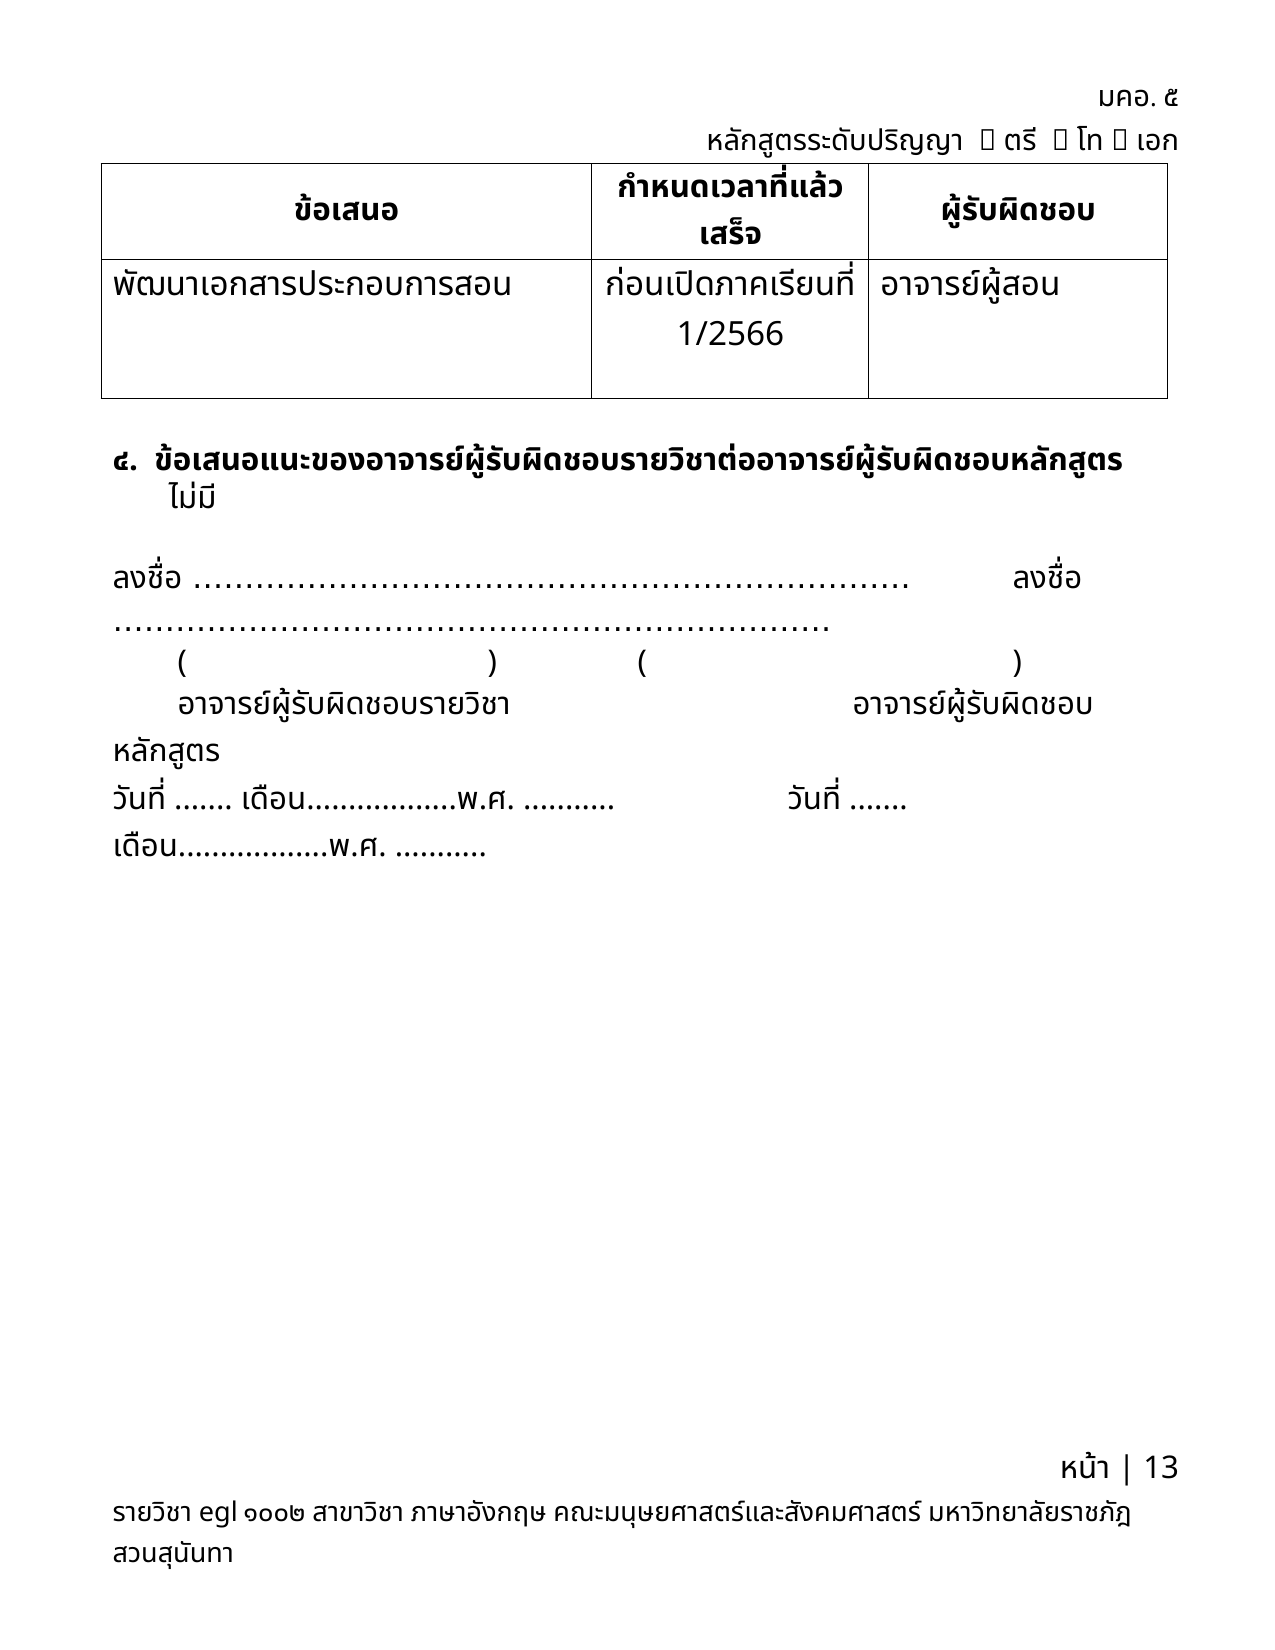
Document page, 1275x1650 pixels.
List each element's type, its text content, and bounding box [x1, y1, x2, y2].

table_header ข้อเสนอ [102, 164, 591, 258]
table_cell พัฒนาเอกสารประกอบการสอน [102, 260, 591, 398]
text อาจารย์ผู้รับผิดชอบรายวิชา อาจารย์ผู้รับผิดชอบหลักสูตร [112, 681, 1112, 776]
table_header กำหนดเวลาที่แล้วเสร็จ [592, 164, 868, 258]
text ๔. ข้อเสนอแนะของอาจารย์ผู้รับผิดชอบรายวิชาต่ออาจารย์ผู้รับผิดชอบหลักสูตร [112, 439, 1179, 478]
table_header ผู้รับผิดชอบ [869, 164, 1167, 258]
text ( ) ( ) [112, 639, 1179, 681]
table_cell ก่อนเปิดภาคเรียนที่ 1/2566 [592, 260, 868, 398]
table_cell อาจารย์ผู้สอน [869, 260, 1167, 398]
text ไม่มี [112, 478, 1179, 516]
text ลงชื่อ …………………………………………………………… ลงชื่อ …………………………………………………………… [112, 555, 1179, 639]
text วันที่ ....... เดือน..................พ.ศ. ........... วันที่ ....... เดือน..................พ.ศ. ........... [112, 776, 1112, 871]
